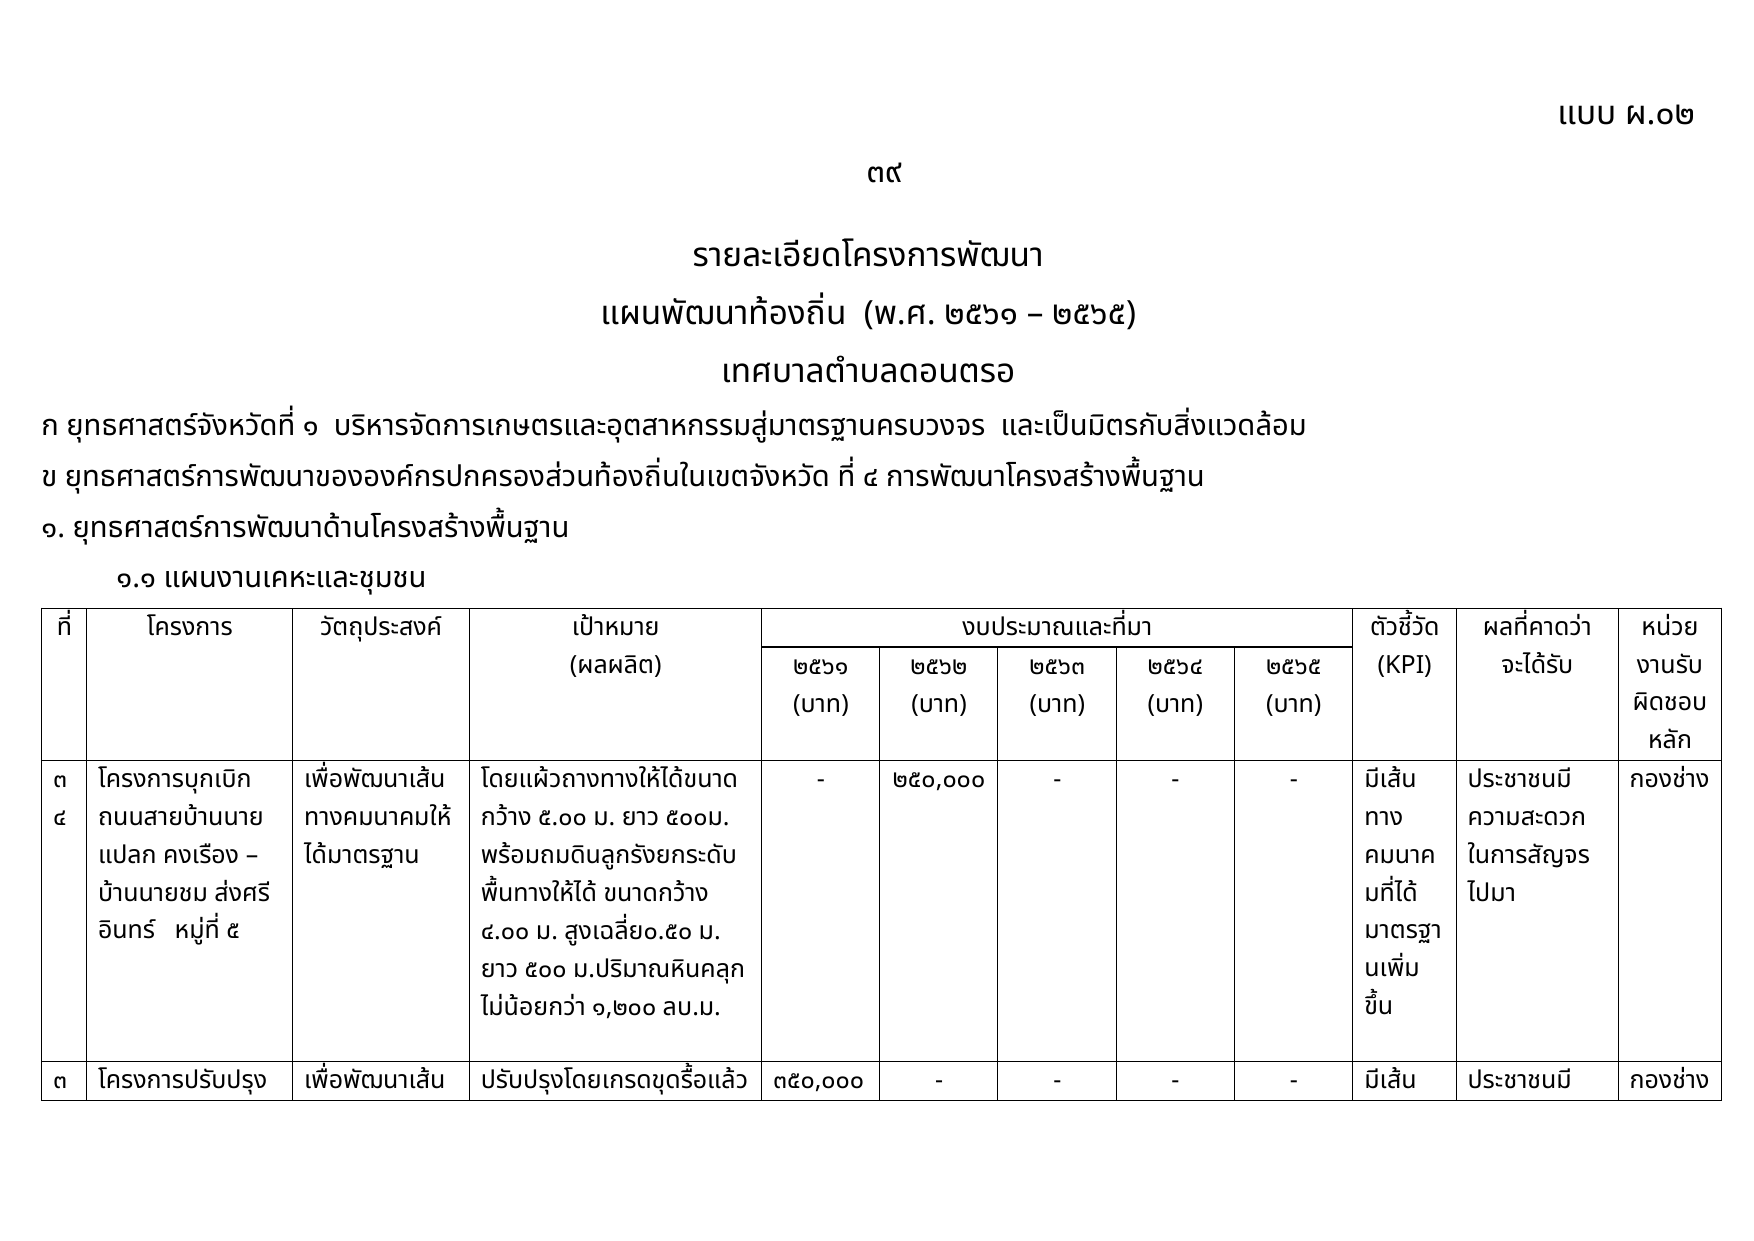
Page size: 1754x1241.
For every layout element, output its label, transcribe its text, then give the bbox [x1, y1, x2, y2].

table_cell - [1117, 1062, 1234, 1099]
table_cell - [998, 761, 1116, 1061]
table_header โครงการ [87, 609, 292, 760]
table_cell - [998, 1062, 1116, 1099]
text ก ยุทธศาสตร์จังหวัดที่ ๑ บริหารจัดการเกษตรและอุตสาหกรรมสู่มาตรฐานครบวงจร และเป็นมิตรกับสิ่งแวดล้อม [41, 405, 1695, 449]
table_cell ๒๕๖๒ (บาท) [880, 648, 997, 760]
table_cell ๒๕๖๔ (บาท) [1117, 648, 1234, 760]
table_cell - [1235, 1062, 1352, 1099]
table_cell ๓๕ [42, 1062, 86, 1099]
table_cell - [1117, 761, 1234, 1061]
table_cell เพื่อพัฒนาเส้นทางคมนาคมให้ได้มาตรฐาน [293, 761, 469, 1061]
table_cell - [762, 761, 879, 1061]
table_cell มีเส้นทางคมนาคมที่ได้มาตรฐานเพิ่มขึ้น [1353, 761, 1456, 1061]
text ข ยุทธศาสตร์การพัฒนาขององค์กรปกครองส่วนท้องถิ่นในเขตจังหวัด ที่ ๔ การพัฒนาโครงสร้างพื้นฐาน [41, 455, 1695, 499]
text ๓๙ [791, 147, 1695, 197]
table_cell กองช่าง [1619, 1062, 1721, 1099]
table_header หน่วยงานรับผิดชอบหลัก [1619, 609, 1721, 760]
table_header ที่ [42, 609, 86, 760]
table_cell - [1235, 761, 1352, 1061]
table_cell ๒๕๖๑ (บาท) [762, 648, 879, 760]
table_header งบประมาณและที่มา [762, 609, 1352, 646]
table_cell โดยแผ้วถางทางให้ได้ขนาดกว้าง ๕.๐๐ ม. ยาว ๕๐๐ม. พร้อมถมดินลูกรังยกระดับพื้นทางให้ได้ ขนาดกว้าง ๔.๐๐ ม. สูงเฉลี่ย๐.๕๐ ม. ยาว ๕๐๐ ม.ปริมาณหินคลุกไม่น้อยกว่า ๑,๒๐๐ ลบ.ม. [470, 761, 761, 1061]
table_header ตัวชี้วัด (KPI) [1353, 609, 1456, 760]
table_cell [293, 1062, 469, 1099]
text ๑.๑ แผนงานเคหะและชุมชน [41, 557, 1695, 601]
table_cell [1353, 1062, 1456, 1099]
table_cell กองช่าง [1619, 761, 1721, 1061]
text แบบ ผ.๐๒ [41, 89, 1695, 139]
text แผนพัฒนาท้องถิ่น (พ.ศ. ๒๕๖๑ – ๒๕๖๕) [41, 289, 1695, 339]
table_cell ๓๕๐,๐๐๐ [762, 1062, 879, 1099]
table_header วัตถุประสงค์ [293, 609, 469, 760]
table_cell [87, 1062, 292, 1099]
table_cell ๒๕๖๕ (บาท) [1235, 648, 1352, 760]
text รายละเอียดโครงการพัฒนา [41, 231, 1695, 281]
text เทศบาลตำบลดอนตรอ [41, 347, 1695, 397]
table_header เป้าหมาย (ผลผลิต) [470, 609, 761, 760]
table_cell โครงการบุกเบิกถนนสายบ้านนายแปลก คงเรือง – บ้านนายชม ส่งศรีอินทร์ หมู่ที่ ๕ [87, 761, 292, 1061]
table_cell ประชาชนมีความสะดวกในการสัญจรไปมา [1457, 761, 1618, 1061]
table_cell ๓๔ [42, 761, 86, 1061]
table_cell ๒๕๐,๐๐๐ [880, 761, 997, 1061]
table_header ผลที่คาดว่า จะได้รับ [1457, 609, 1618, 760]
table_cell ๒๕๖๓ (บาท) [998, 648, 1116, 760]
table_cell - [880, 1062, 997, 1099]
text ๑. ยุทธศาสตร์การพัฒนาด้านโครงสร้างพื้นฐาน [41, 506, 1695, 550]
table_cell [1457, 1062, 1618, 1099]
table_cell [470, 1062, 761, 1099]
